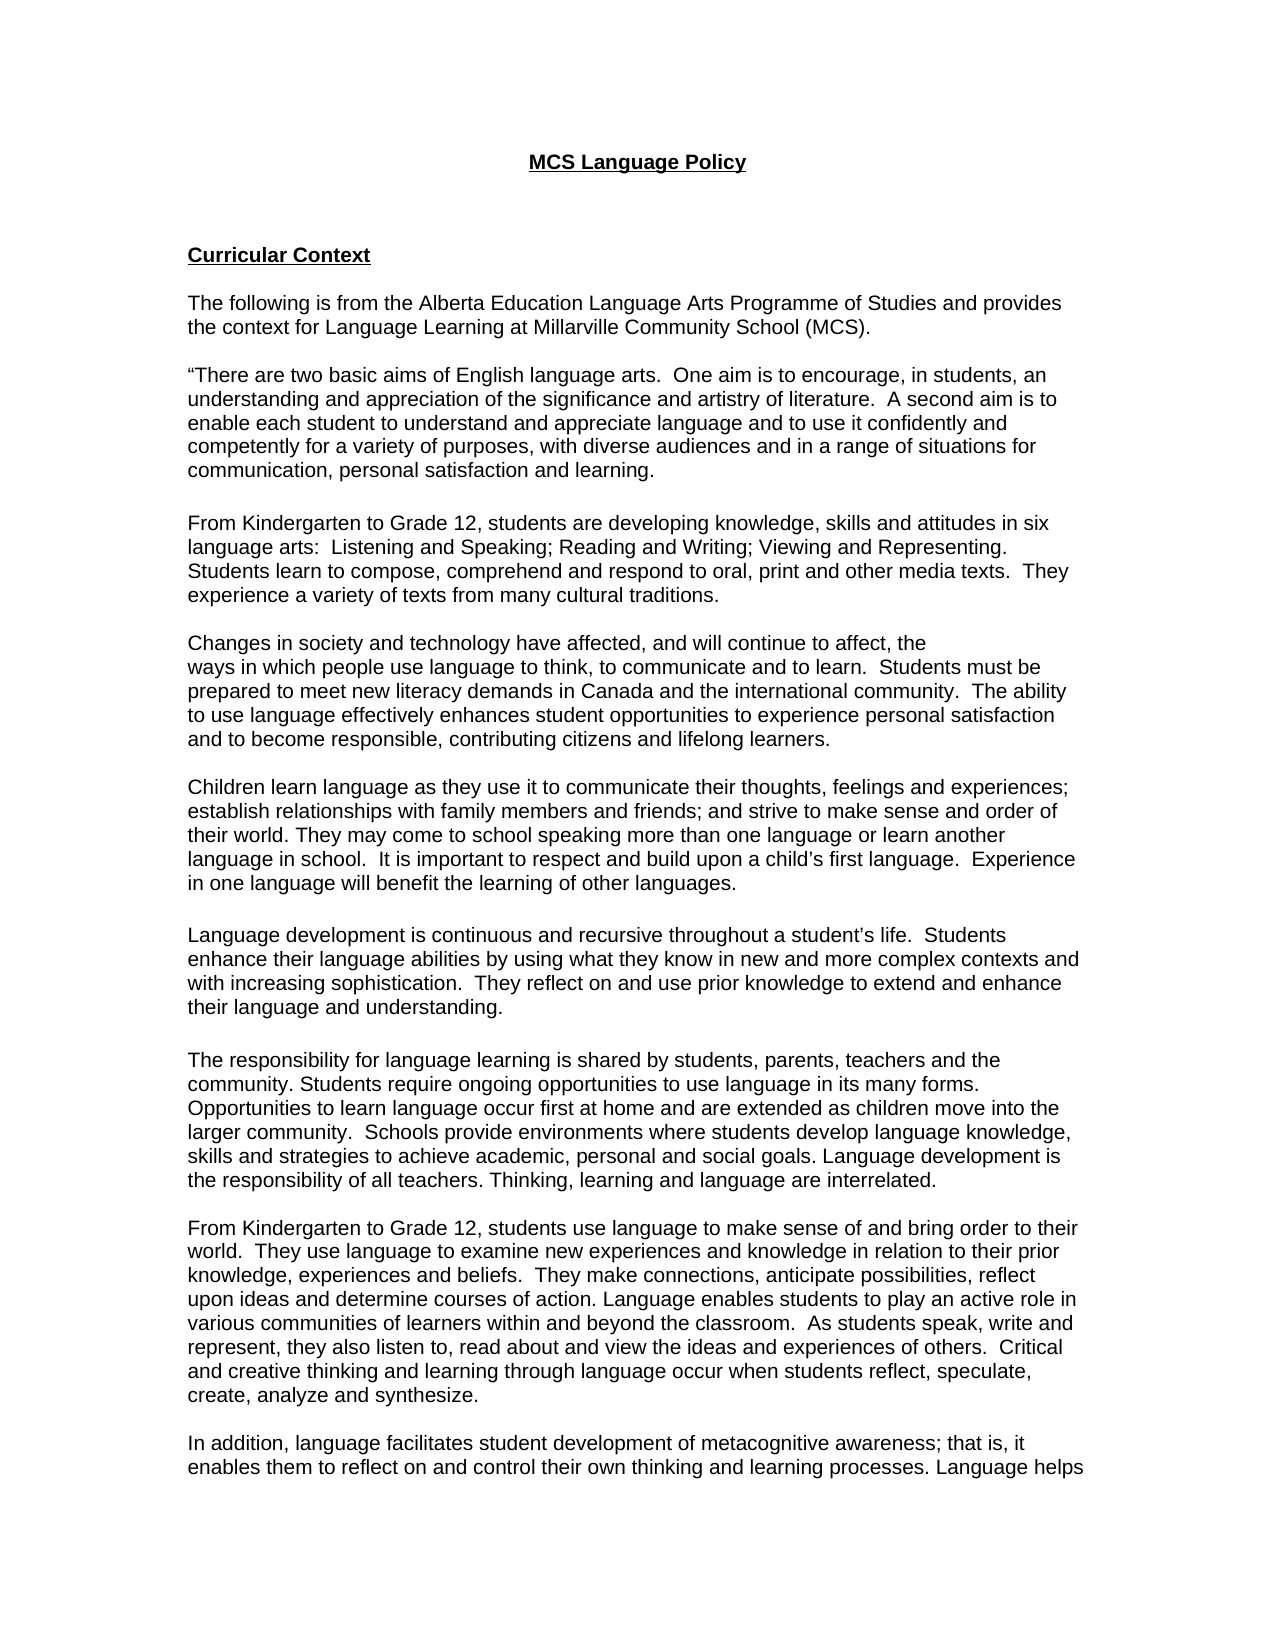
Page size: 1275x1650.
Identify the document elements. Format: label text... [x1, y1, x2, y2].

subtitle Curricular Context [187, 243, 1087, 267]
text The following is from the Alberta Education Language Arts Programme of Studies and provides the context for Language Learning at Millarville Community School (MCS). [187, 291, 1087, 338]
text From Kindergarten to Grade 12, students use language to make sense of and bring order to their world. They use language to examine new experiences and knowledge in relation to their prior knowledge, experiences and beliefs. They make connections, anticipate possibilities, reflect upon ideas and determine courses of action. Language enables students to play an active role in various communities of learners within and beyond the classroom. As students speak, write and represent, they also listen to, read about and view the ideas and experiences of others. Critical and creative thinking and learning through language occur when students reflect, speculate, create, analyze and synthesize. [187, 1215, 1087, 1407]
text Language development is continuous and recursive throughout a student’s life. Students enhance their language abilities by using what they know in new and more complex contexts and with increasing sophistication. They reflect on and use prior knowledge to extend and enhance their language and understanding. [187, 923, 1087, 1019]
text Children learn language as they use it to communicate their thoughts, feelings and experiences; establish relationships with family members and friends; and strive to make sense and order of their world. They may come to school speaking more than one language or learn another language in school. It is important to respect and build upon a child’s first language. Experience in one language will benefit the learning of other languages. [187, 774, 1087, 894]
text ways in which people use language to think, to communicate and to learn. Students must be prepared to meet new literacy demands in Canada and the international community. The ability to use language effectively enhances student opportunities to experience personal satisfaction and to become responsible, contributing citizens and lifelong learners. [187, 655, 1087, 751]
text Changes in society and technology have affected, and will continue to affect, the [187, 631, 1087, 655]
text From Kindergarten to Grade 12, students are developing knowledge, skills and attitudes in six language arts: Listening and Speaking; Reading and Writing; Viewing and Representing. Students learn to compose, comprehend and respond to oral, print and other media texts. They experience a variety of texts from many cultural traditions. [187, 511, 1087, 607]
text “There are two basic aims of English language arts. One aim is to encourage, in students, an understanding and appreciation of the significance and artistry of literature. A second aim is to enable each student to understand and appreciate language and to use it confidently and competently for a variety of purposes, with diverse audiences and in a range of situations for communication, personal satisfaction and learning. [187, 362, 1087, 482]
text MCS Language Policy [187, 150, 1087, 174]
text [187, 1431, 1087, 1479]
text The responsibility for language learning is shared by students, parents, teachers and the community. Students require ongoing opportunities to use language in its many forms. Opportunities to learn language occur first at home and are extended as children move into the larger community. Schools provide environments where students develop language knowledge, skills and strategies to achieve academic, personal and social goals. Language development is the responsibility of all teachers. Thinking, learning and language are interrelated. [187, 1048, 1087, 1191]
